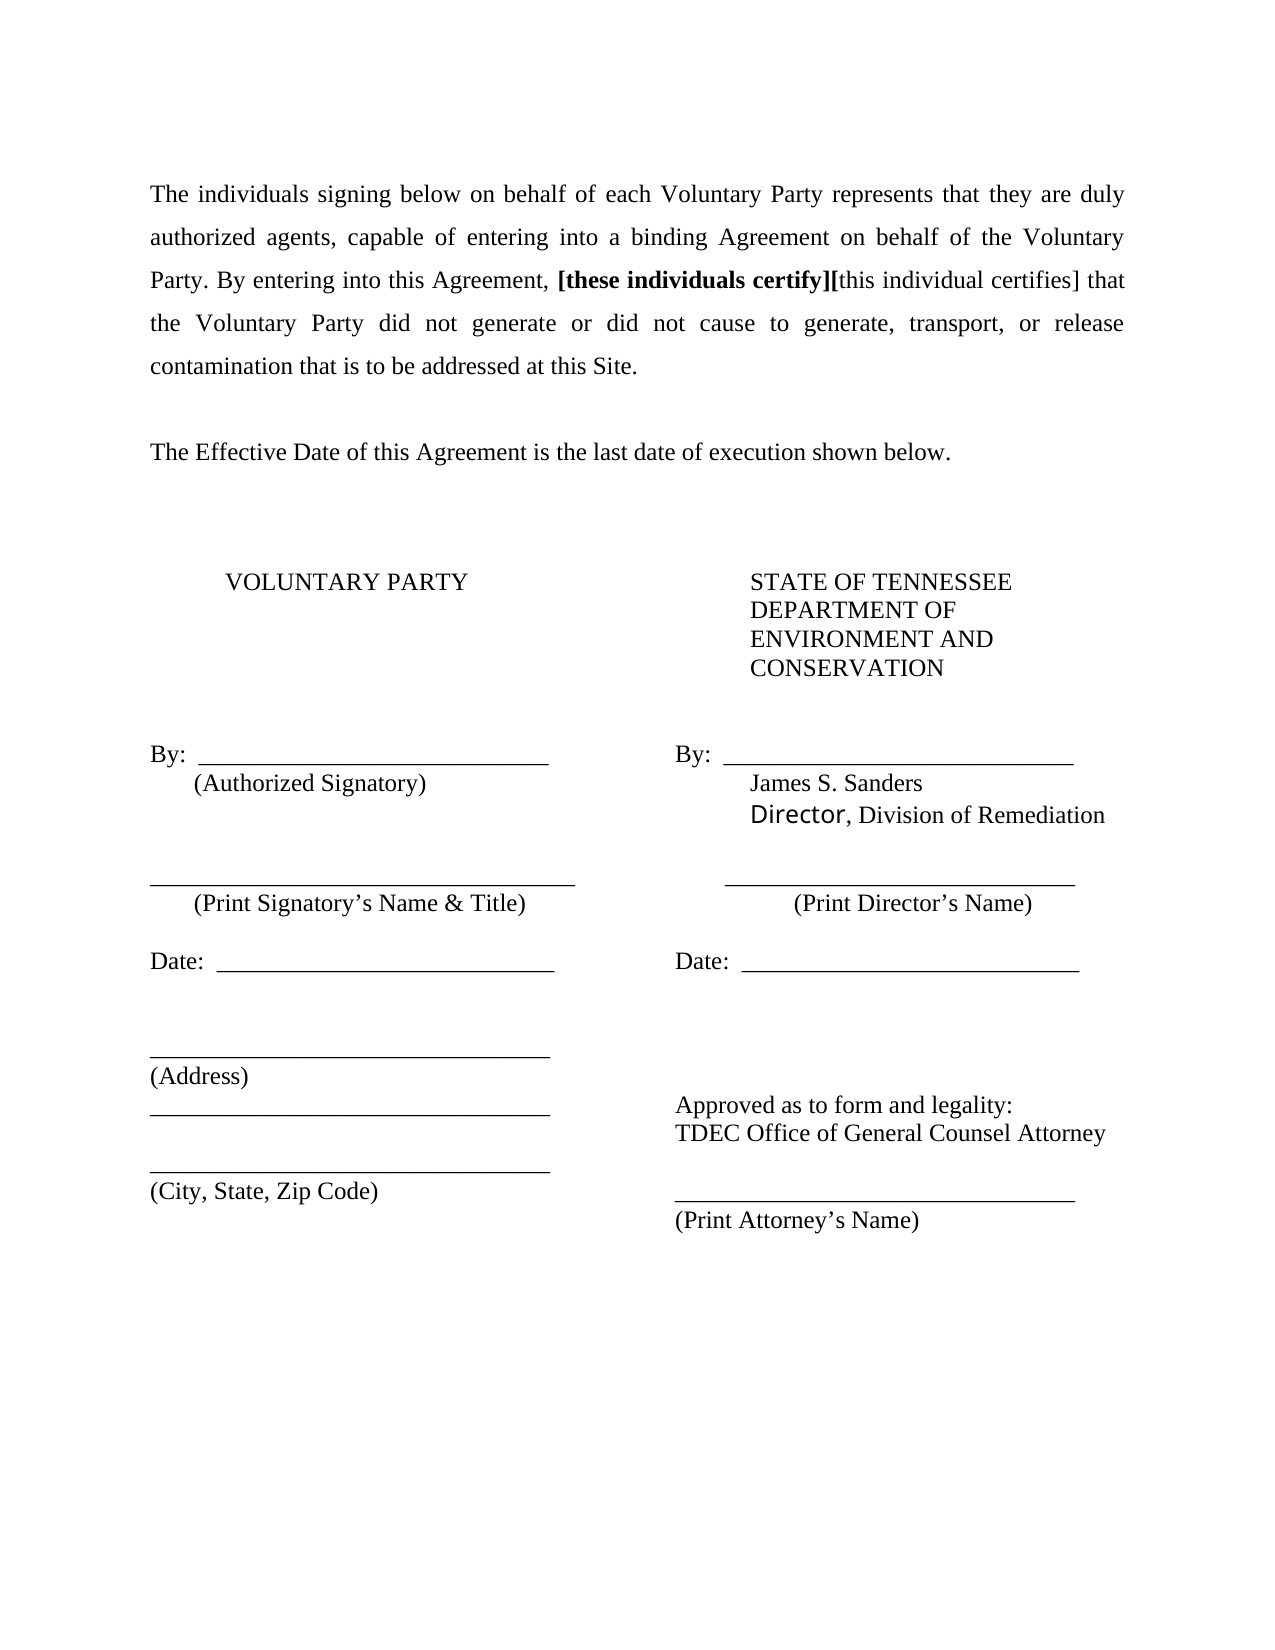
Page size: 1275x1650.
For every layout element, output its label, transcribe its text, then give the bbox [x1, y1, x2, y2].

text ________________________________ [150, 1147, 1125, 1176]
text TDEC Office of General Counsel Attorney [150, 1118, 1125, 1147]
text (Print Attorney’s Name) [150, 1205, 1125, 1233]
text ________________________________ [150, 1032, 1125, 1061]
text (City, State, Zip Code) ________________________________ [150, 1176, 1125, 1205]
text The Effective Date of this Agreement is the last date of execution shown below. [150, 437, 1125, 466]
text VOLUNTARY PARTY STATE OF TENNESSEE DEPARTMENT OF [150, 567, 1125, 624]
text Director, Division of Remediation [150, 797, 1125, 831]
text (Address) [150, 1061, 1125, 1090]
text (Authorized Signatory) James S. Sanders [150, 768, 1125, 797]
text (Print Signatory’s Name & Title) (Print Director’s Name) [150, 888, 1125, 917]
text By: ____________________________ By: ____________________________ [150, 739, 1125, 768]
text __________________________________ ____________________________ [150, 831, 1125, 888]
text ________________________________ Approved as to form and legality: [150, 1090, 1125, 1118]
text ENVIRONMENT AND CONSERVATION [150, 624, 1125, 682]
text The individuals signing below on behalf of each Voluntary Party represents that they are duly authorized agents, capable of entering into a binding Agreement on behalf of the Voluntary Party. By entering into this Agreement, [these individuals certify][this individual certifies] that the Voluntary Party did not generate or did not cause to generate, transport, or release contamination that is to be addressed at this Site. [150, 179, 1125, 380]
text Date: ___________________________ Date: ___________________________ [150, 946, 1125, 1003]
